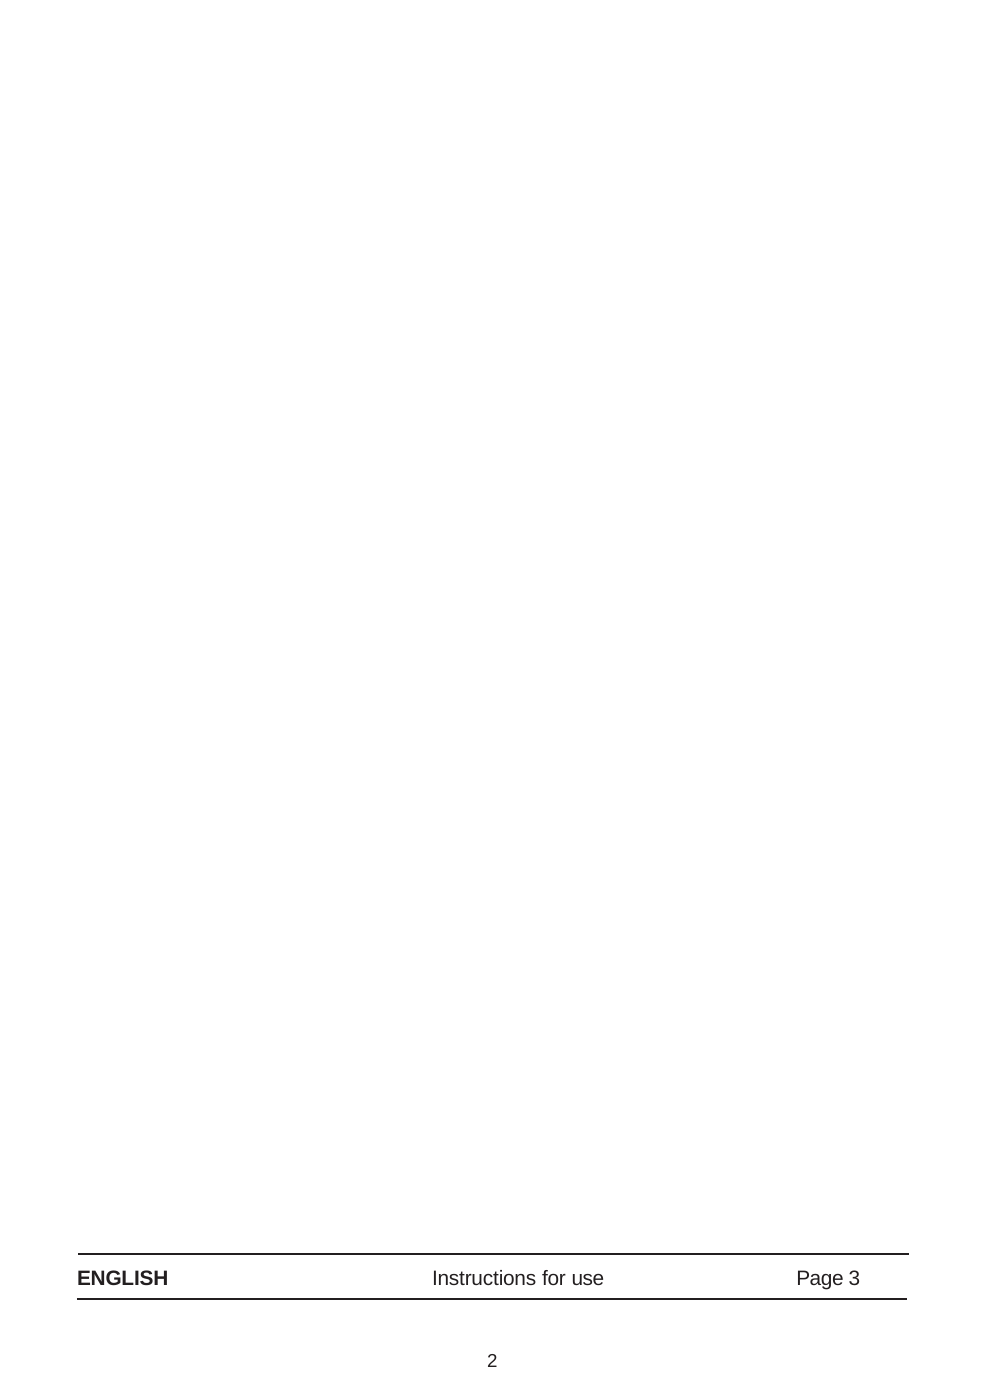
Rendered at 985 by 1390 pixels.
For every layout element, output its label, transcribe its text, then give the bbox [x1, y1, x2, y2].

text ENGLISH Instructions for use Page 3 [77, 1266, 920, 1290]
